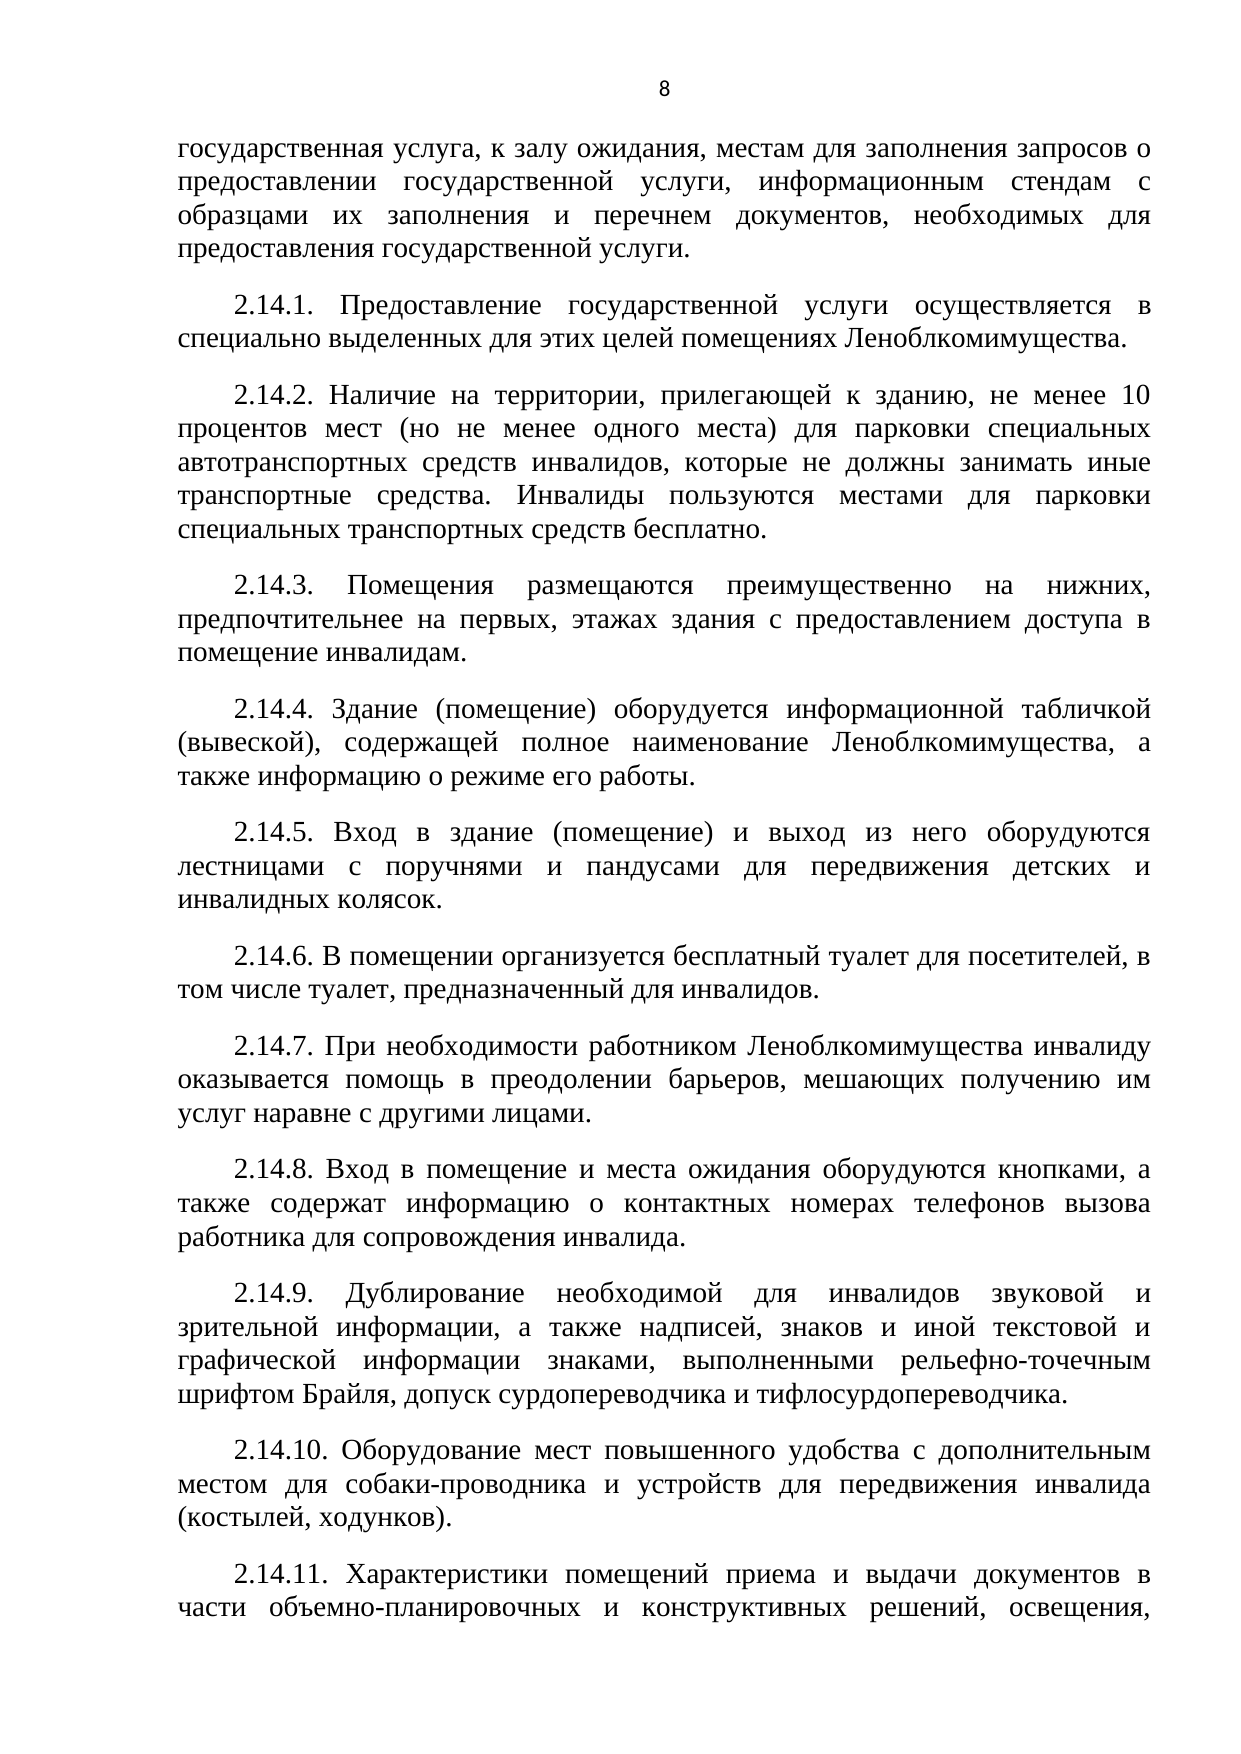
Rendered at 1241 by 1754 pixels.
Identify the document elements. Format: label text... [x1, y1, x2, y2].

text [177, 130, 1152, 264]
text 2.14.10. Оборудование мест повышенного удобства с дополнительным местом для собаки-проводника и устройств для передвижения инвалида (костылей, ходунков). [177, 1432, 1152, 1533]
text 2.14.9. Дублирование необходимой для инвалидов звуковой и зрительной информации, а также надписей, знаков и иной текстовой и графической информации знаками, выполненными рельефно-точечным шрифтом Брайля, допуск сурдопереводчика и тифлосурдопереводчика. [177, 1275, 1152, 1409]
text 2.14.4. Здание (помещение) оборудуется информационной табличкой (вывеской), содержащей полное наименование Леноблкомимущества, а также информацию о режиме его работы. [177, 691, 1152, 792]
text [177, 1556, 1152, 1623]
text 2.14.6. В помещении организуется бесплатный туалет для посетителей, в том числе туалет, предназначенный для инвалидов. [177, 938, 1152, 1005]
text 2.14.2. Наличие на территории, прилегающей к зданию, не менее 10 процентов мест (но не менее одного места) для парковки специальных автотранспортных средств инвалидов, которые не должны занимать иные транспортные средства. Инвалиды пользуются местами для парковки специальных транспортных средств бесплатно. [177, 377, 1152, 544]
text 2.14.7. При необходимости работником Леноблкомимущества инвалиду оказывается помощь в преодолении барьеров, мешающих получению им услуг наравне с другими лицами. [177, 1028, 1152, 1129]
text 2.14.1. Предоставление государственной услуги осуществляется в специально выделенных для этих целей помещениях Леноблкомимущества. [177, 287, 1152, 354]
text 2.14.8. Вход в помещение и места ожидания оборудуются кнопками, а также содержат информацию о контактных номерах телефонов вызова работника для сопровождения инвалида. [177, 1152, 1152, 1252]
text 2.14.3. Помещения размещаются преимущественно на нижних, предпочтительнее на первых, этажах здания с предоставлением доступа в помещение инвалидам. [177, 567, 1152, 668]
text 2.14.5. Вход в здание (помещение) и выход из него оборудуются лестницами с поручнями и пандусами для передвижения детских и инвалидных колясок. [177, 814, 1152, 915]
